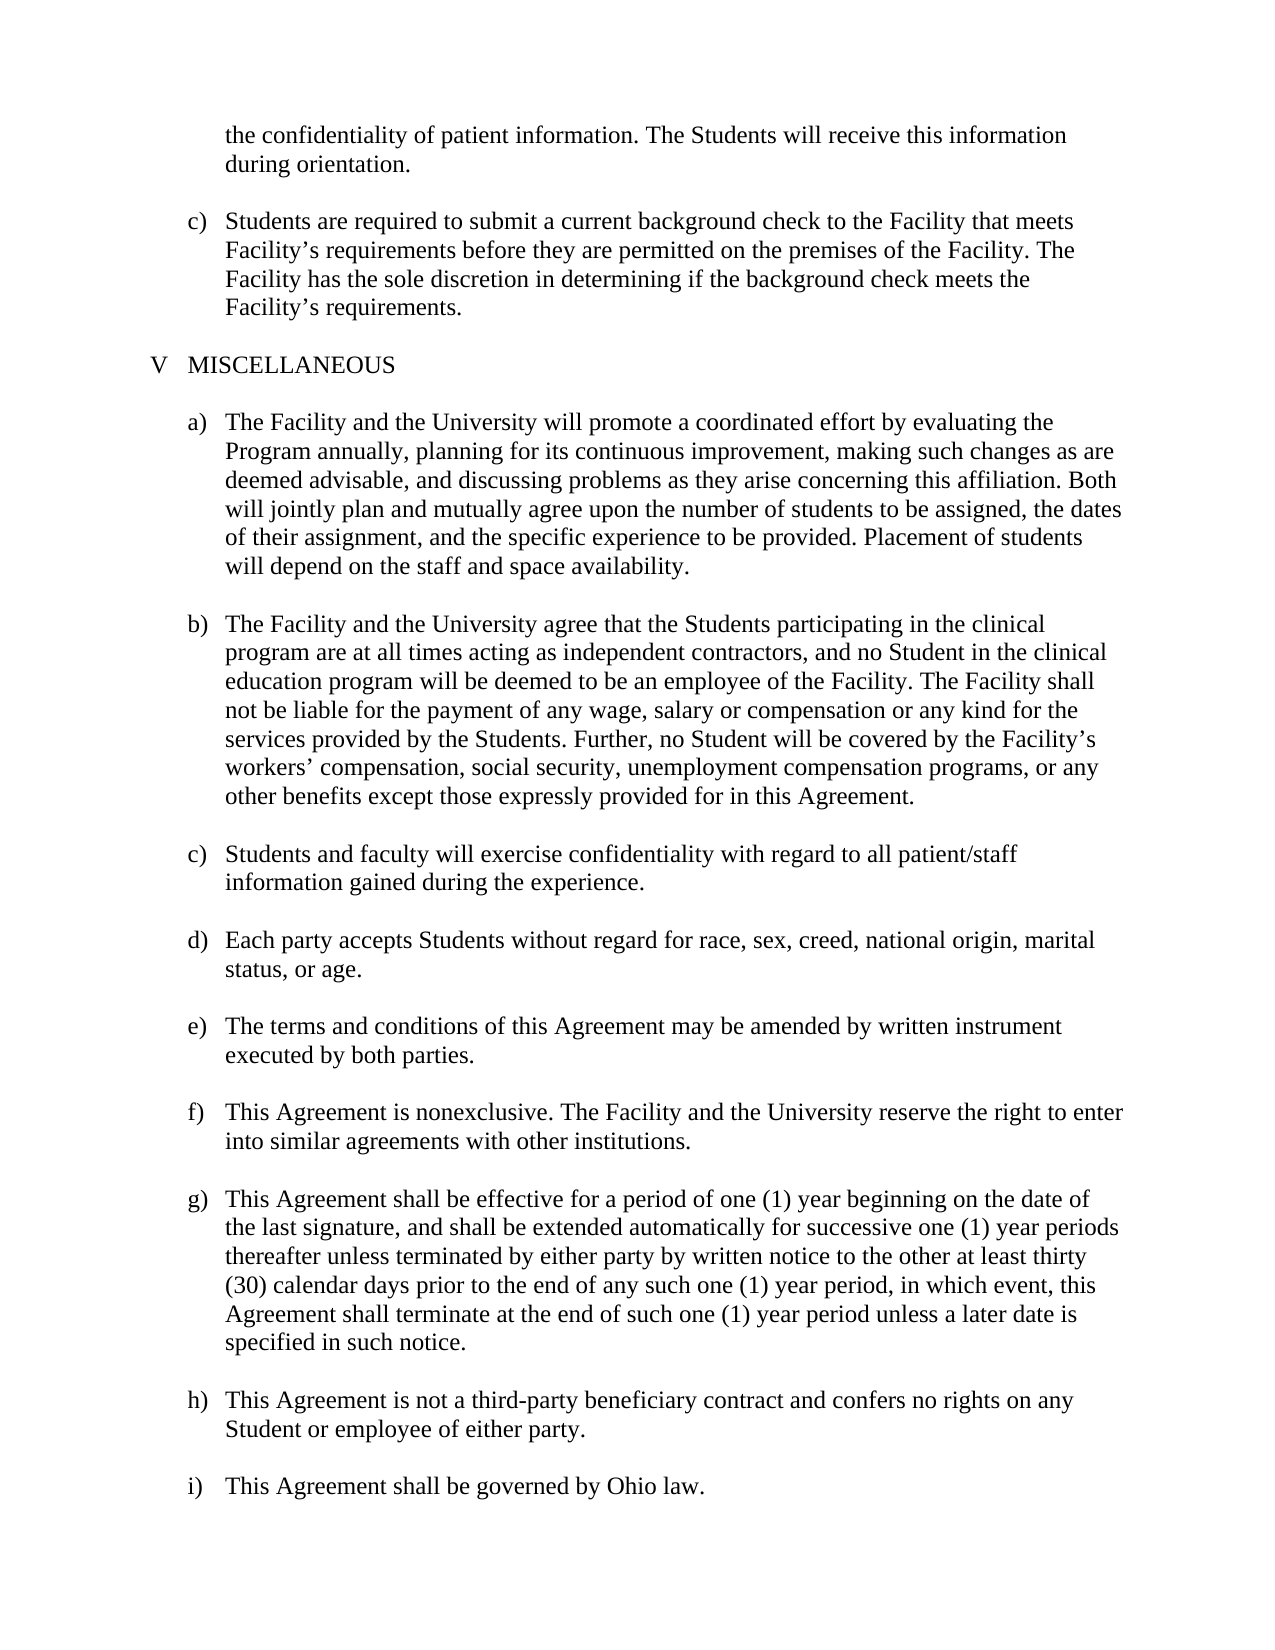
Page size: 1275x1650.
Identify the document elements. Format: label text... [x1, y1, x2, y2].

list This Agreement is nonexclusive. The Facility and the University reserve the right to enter into similar agreements with other institutions. [187, 1097, 1125, 1155]
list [187, 120, 1125, 177]
list MISCELLANEOUS [150, 350, 1125, 379]
list This Agreement is not a third-party beneficiary contract and confers no rights on any Student or employee of either party. [187, 1385, 1125, 1442]
list Each party accepts Students without regard for race, sex, creed, national origin, marital status, or age. [187, 925, 1125, 982]
list Students and faculty will exercise confidentiality with regard to all patient/staff information gained during the experience. [187, 839, 1125, 896]
list This Agreement shall be effective for a period of one (1) year beginning on the date of the last signature, and shall be extended automatically for successive one (1) year periods thereafter unless terminated by either party by written notice to the other at least thirty (30) calendar days prior to the end of any such one (1) year period, in which event, this Agreement shall terminate at the end of such one (1) year period unless a later date is specified in such notice. [187, 1184, 1125, 1356]
list The terms and conditions of this Agreement may be amended by written instrument executed by both parties. [187, 1011, 1125, 1069]
list The Facility and the University will promote a coordinated effort by evaluating the Program annually, planning for its continuous improvement, making such changes as are deemed advisable, and discussing problems as they arise concerning this affiliation. Both will jointly plan and mutually agree upon the number of students to be assigned, the dates of their assignment, and the specific experience to be provided. Placement of students will depend on the staff and space availability. [187, 407, 1125, 580]
list Students are required to submit a current background check to the Facility that meets Facility’s requirements before they are permitted on the premises of the Facility. The Facility has the sole discretion in determining if the background check meets the Facility’s requirements. [187, 206, 1125, 321]
list This Agreement shall be governed by Ohio law. [187, 1471, 1125, 1500]
list The Facility and the University agree that the Students participating in the clinical program are at all times acting as independent contractors, and no Student in the clinical education program will be deemed to be an employee of the Facility. The Facility shall not be liable for the payment of any wage, salary or compensation or any kind for the services provided by the Students. Further, no Student will be covered by the Facility’s workers’ compensation, social security, unemployment compensation programs, or any other benefits except those expressly provided for in this Agreement. [187, 609, 1125, 810]
